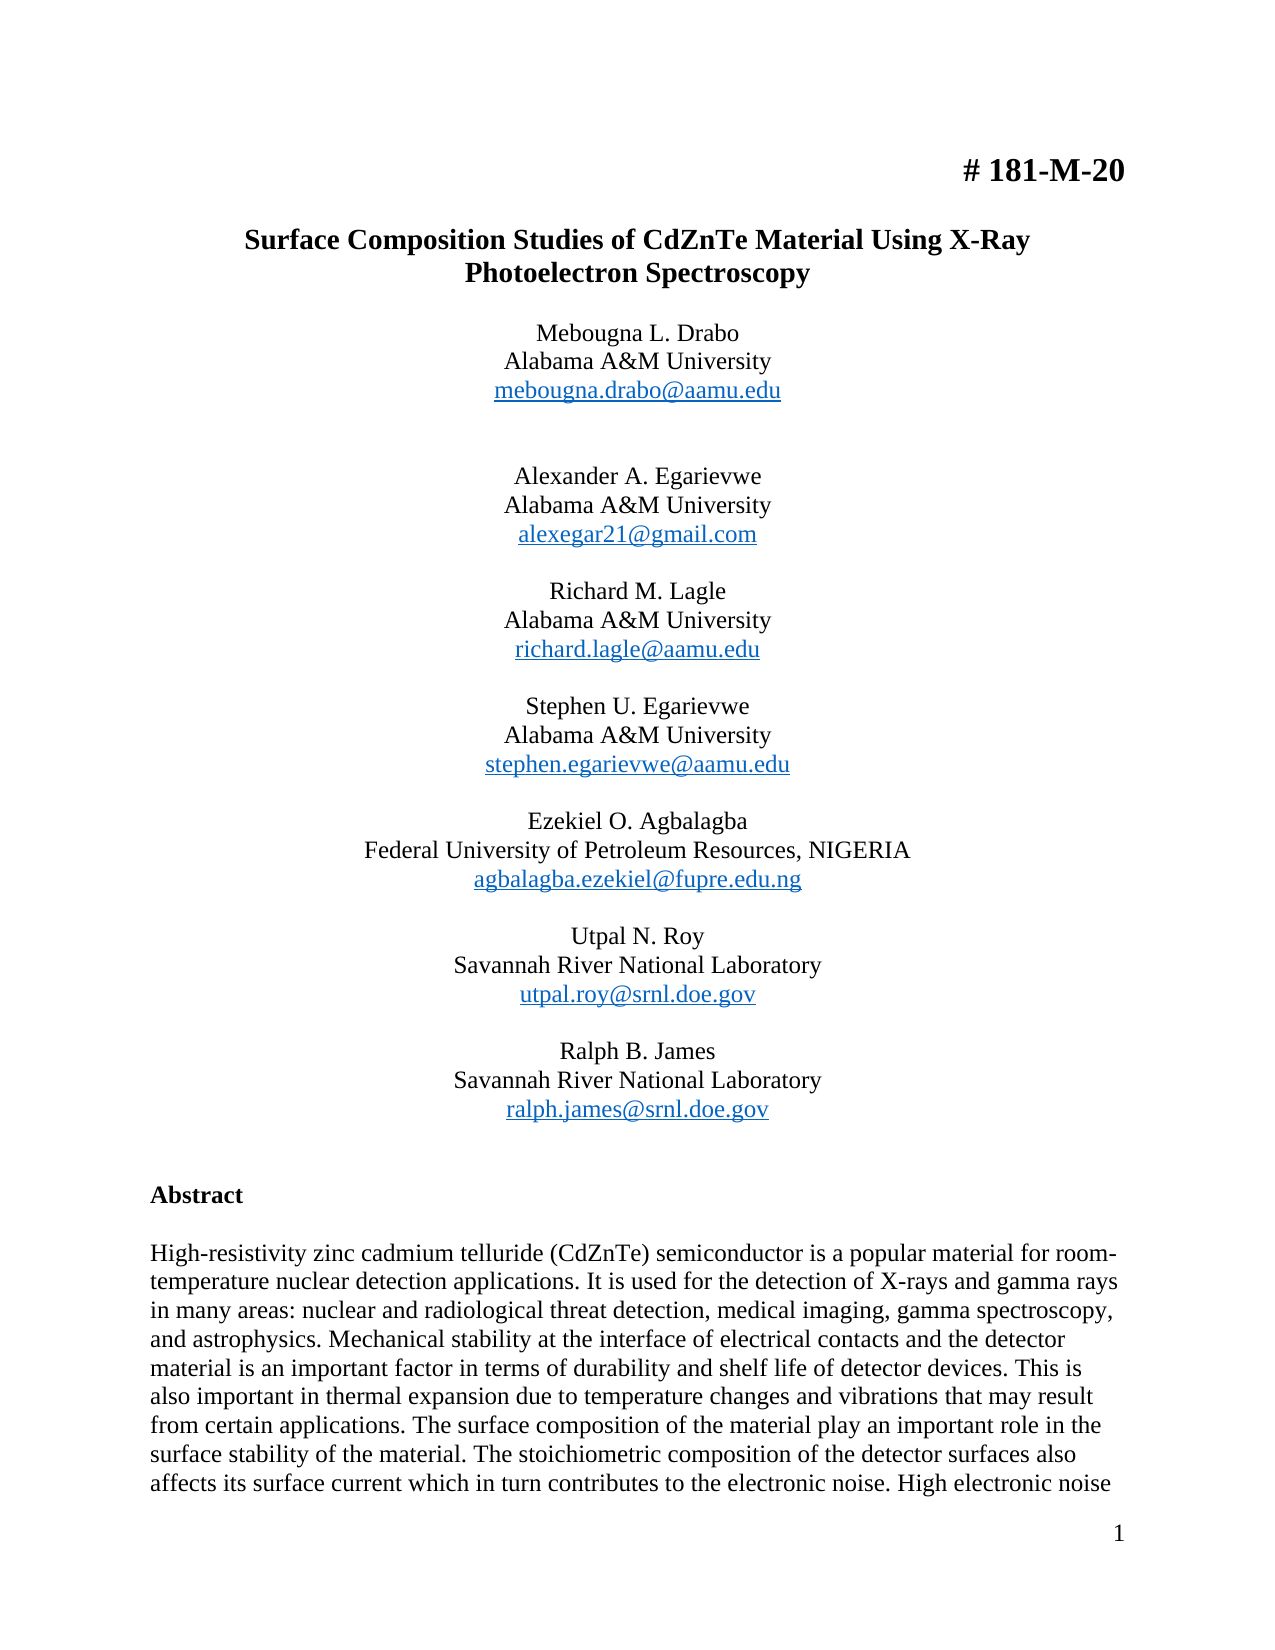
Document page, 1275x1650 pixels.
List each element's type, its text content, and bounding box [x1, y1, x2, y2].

text agbalagba.ezekiel@fupre.edu.ng [150, 864, 1125, 893]
text Ezekiel O. Agbalagba [150, 806, 1125, 835]
text Abstract [150, 1180, 1125, 1209]
text Alexander A. Egarievwe [150, 461, 1125, 490]
text ralph.james@srnl.doe.gov [150, 1094, 1125, 1123]
text stephen.egarievwe@aamu.edu [150, 749, 1125, 778]
text Utpal N. Roy [150, 921, 1125, 950]
text Richard M. Lagle [150, 576, 1125, 605]
text Alabama A&M University [150, 720, 1125, 749]
text Surface Composition Studies of CdZnTe Material Using X-Ray [150, 222, 1125, 255]
text Alabama A&M University [150, 346, 1125, 375]
text Photoelectron Spectroscopy [150, 255, 1125, 289]
text Ralph B. James [150, 1036, 1125, 1065]
text Savannah River National Laboratory [150, 1065, 1125, 1094]
text utpal.roy@srnl.doe.gov [150, 979, 1125, 1008]
text Federal University of Petroleum Resources, NIGERIA [150, 835, 1125, 864]
text Alabama A&M University [150, 605, 1125, 634]
text Alabama A&M University [150, 490, 1125, 519]
text # 181-M-20 [150, 150, 1125, 188]
text richard.lagle@aamu.edu [150, 634, 1125, 663]
text Mebougna L. Drabo [150, 318, 1125, 346]
text alexegar21@gmail.com [150, 519, 1125, 548]
text Stephen U. Egarievwe [150, 691, 1125, 720]
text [150, 1238, 1125, 1496]
text Savannah River National Laboratory [150, 950, 1125, 979]
text mebougna.drabo@aamu.edu [150, 375, 1125, 404]
